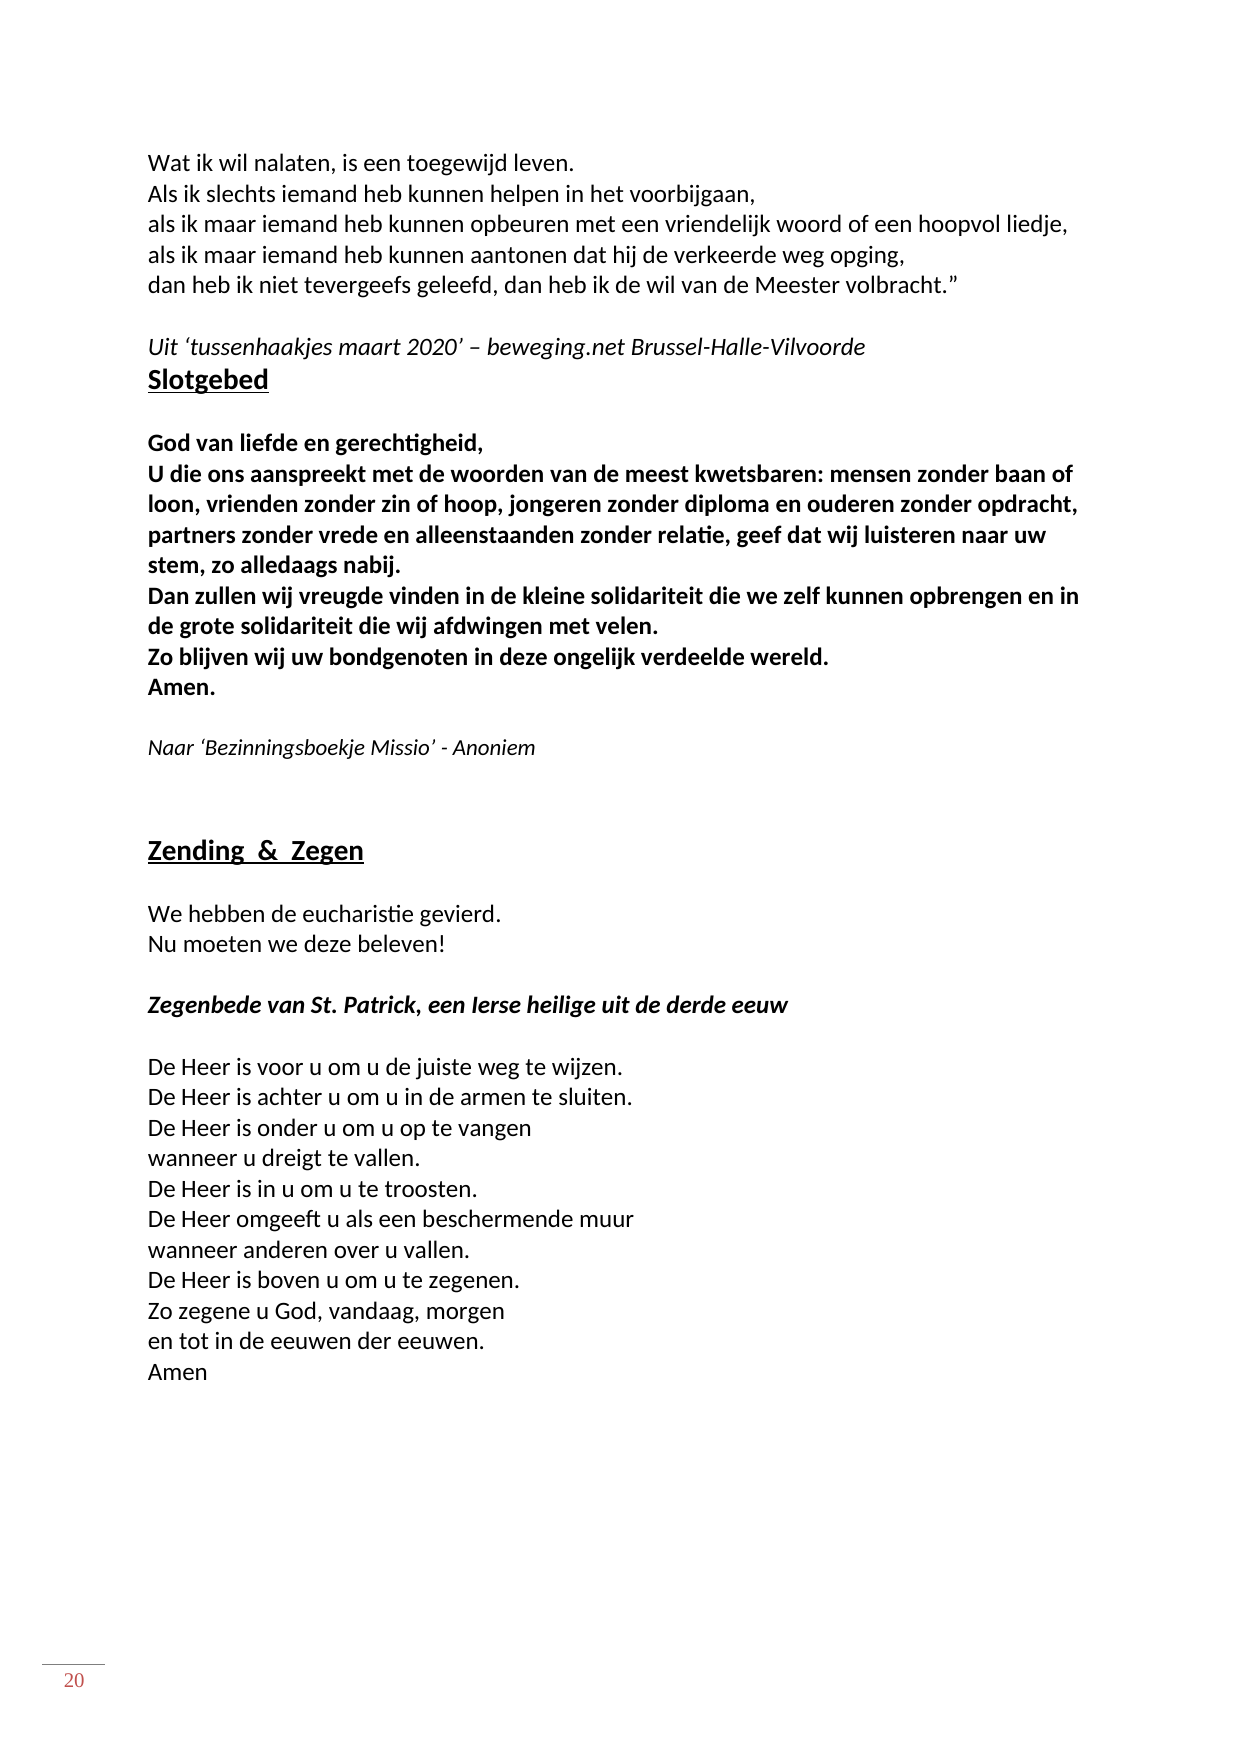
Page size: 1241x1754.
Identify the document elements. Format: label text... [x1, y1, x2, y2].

text Slotgebed [148, 361, 1093, 397]
text Dan zullen wij vreugde vinden in de kleine solidariteit die we zelf kunnen opbrengen en in de grote solidariteit die wij afdwingen met velen. [148, 580, 1093, 641]
text Naar ‘Bezinningsboekje Missio’ - Anoniem [148, 733, 1093, 761]
text U die ons aanspreekt met de woorden van de meest kwetsbaren: mensen zonder baan of loon, vrienden zonder zin of hoop, jongeren zonder diploma en ouderen zonder opdracht, partners zonder vrede en alleenstaanden zonder relatie, geef dat wij luisteren naar uw stem, zo alledaags nabij. [148, 458, 1093, 580]
text als ik maar iemand heb kunnen opbeuren met een vriendelijk woord of een hoopvol liedje, als ik maar iemand heb kunnen aantonen dat hij de verkeerde weg opging, [148, 209, 1093, 270]
text Wat ik wil nalaten, is een toegewijd leven. [148, 148, 1093, 178]
text en tot in de eeuwen der eeuwen. [148, 1325, 1093, 1356]
text Zegenbede van St. Patrick, een Ierse heilige uit de derde eeuw [148, 989, 1093, 1020]
text Nu moeten we deze beleven! [148, 928, 1093, 959]
text wanneer anderen over u vallen. [148, 1234, 1093, 1264]
text Amen [148, 1356, 1093, 1386]
text Als ik slechts iemand heb kunnen helpen in het voorbijgaan, [148, 178, 1093, 209]
text Amen. [148, 672, 1093, 702]
text De Heer is achter u om u in de armen te sluiten. [148, 1081, 1093, 1112]
text De Heer is boven u om u te zegenen. [148, 1264, 1093, 1295]
text De Heer is voor u om u de juiste weg te wijzen. [148, 1051, 1093, 1081]
text Zending & Zegen [148, 832, 1093, 867]
text We hebben de eucharistie gevierd. [148, 898, 1093, 928]
text wanneer u dreigt te vallen. [148, 1142, 1093, 1173]
text Zo blijven wij uw bondgenoten in deze ongelijk verdeelde wereld. [148, 641, 1093, 672]
text Zo zegene u God, vandaag, morgen [148, 1295, 1093, 1325]
text De Heer is in u om u te troosten. [148, 1173, 1093, 1203]
text dan heb ik niet tevergeefs geleefd, dan heb ik de wil van de Meester volbracht.” [148, 270, 1093, 300]
text God van liefde en gerechtigheid, [148, 427, 1093, 458]
text De Heer is onder u om u op te vangen [148, 1112, 1093, 1142]
text De Heer omgeeft u als een beschermende muur [148, 1203, 1093, 1234]
text Uit ‘tussenhaakjes maart 2020’ – beweging.net Brussel-Halle-Vilvoorde [148, 331, 1093, 361]
